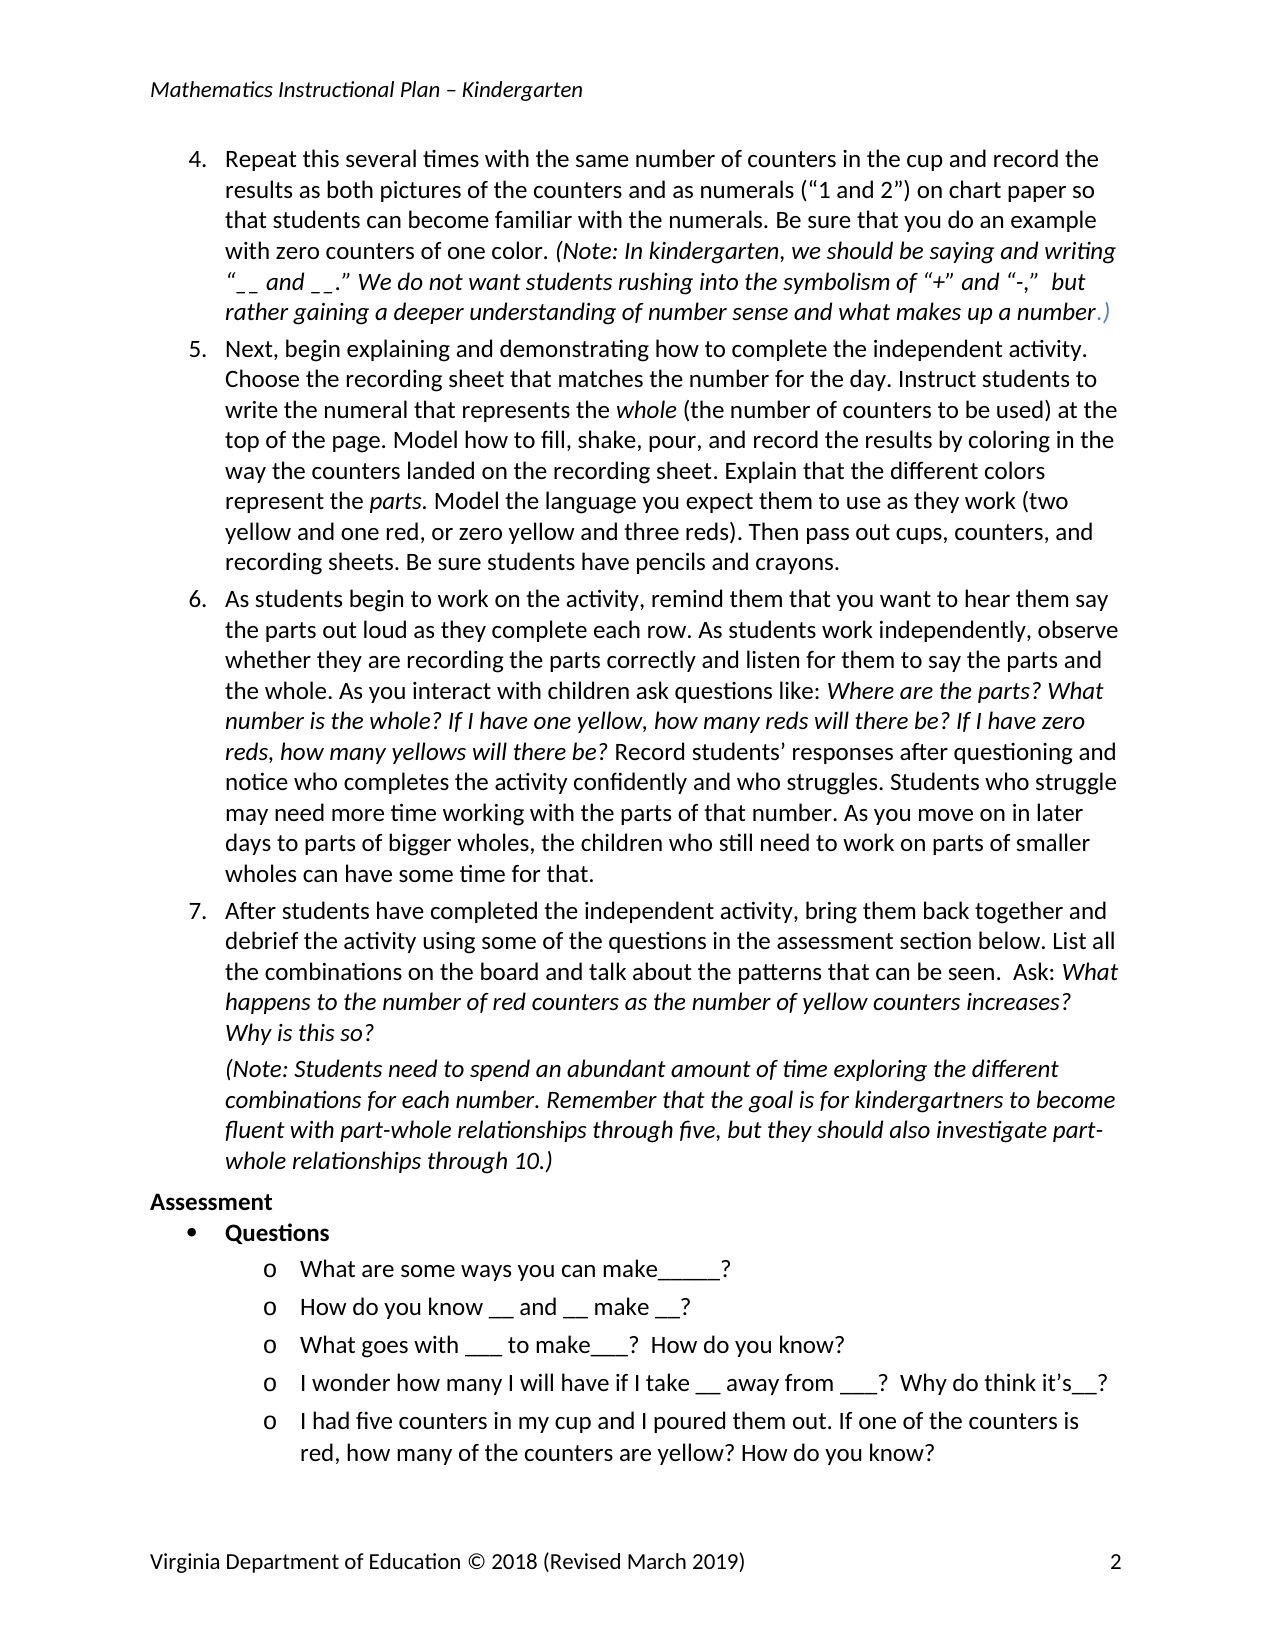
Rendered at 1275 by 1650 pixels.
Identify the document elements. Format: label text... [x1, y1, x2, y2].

list (Note: Students need to spend an abundant amount of time exploring the different combinations for each number. Remember that the goal is for kindergartners to become fluent with part-whole relationships through five, but they should also investigate part-whole relationships through 10.) [225, 1054, 1125, 1176]
list As students begin to work on the activity, remind them that you want to hear them say the parts out loud as they complete each row. As students work independently, observe whether they are recording the parts correctly and listen for them to say the parts and the whole. As you interact with children ask questions like: Where are the parts? What number is the whole? If I have one yellow, how many reds will there be? If I have zero reds, how many yellows will there be? Record students’ responses after questioning and notice who completes the activity confidently and who struggles. Students who struggle may need more time working with the parts of that number. As you move on in later days to parts of bigger wholes, the children who still need to work on parts of smaller wholes can have some time for that. [188, 583, 1125, 888]
list I wonder how many I will have if I take __ away from ___? Why do think it’s__? [262, 1367, 1125, 1399]
list Next, begin explaining and demonstrating how to complete the independent activity. Choose the recording sheet that matches the number for the day. Instruct students to write the numeral that represents the whole (the number of counters to be used) at the top of the page. Model how to fill, shake, pour, and record the results by coloring in the way the counters landed on the recording sheet. Explain that the different colors represent the parts. Model the language you expect them to use as they work (two yellow and one red, or zero yellow and three reds). Then pass out cups, counters, and recording sheets. Be sure students have pencils and crayons. [188, 333, 1125, 577]
list What goes with ___ to make___? How do you know? [262, 1329, 1125, 1361]
list After students have completed the independent activity, bring them back together and debrief the activity using some of the questions in the assessment section below. List all the combinations on the board and talk about the patterns that can be seen. Ask: What happens to the number of red counters as the number of yellow counters increases? Why is this so? [188, 895, 1125, 1047]
subtitle Questions [187, 1217, 1125, 1247]
list Repeat this several times with the same number of counters in the cup and record the results as both pictures of the counters and as numerals (“1 and 2”) on chart paper so that students can become familiar with the numerals. Be sure that you do an example with zero counters of one color. (Note: In kindergarten, we should be saying and writing “__ and __.” We do not want students rushing into the symbolism of “+” and “-,” but rather gaining a deeper understanding of number sense and what makes up a number.) [188, 143, 1125, 327]
list What are some ways you can make_____? [262, 1253, 1125, 1285]
subtitle Assessment [150, 1186, 1125, 1217]
list I had five counters in my cup and I poured them out. If one of the counters is red, how many of the counters are yellow? How do you know? [262, 1406, 1125, 1468]
list How do you know __ and __ make __? [262, 1291, 1125, 1323]
